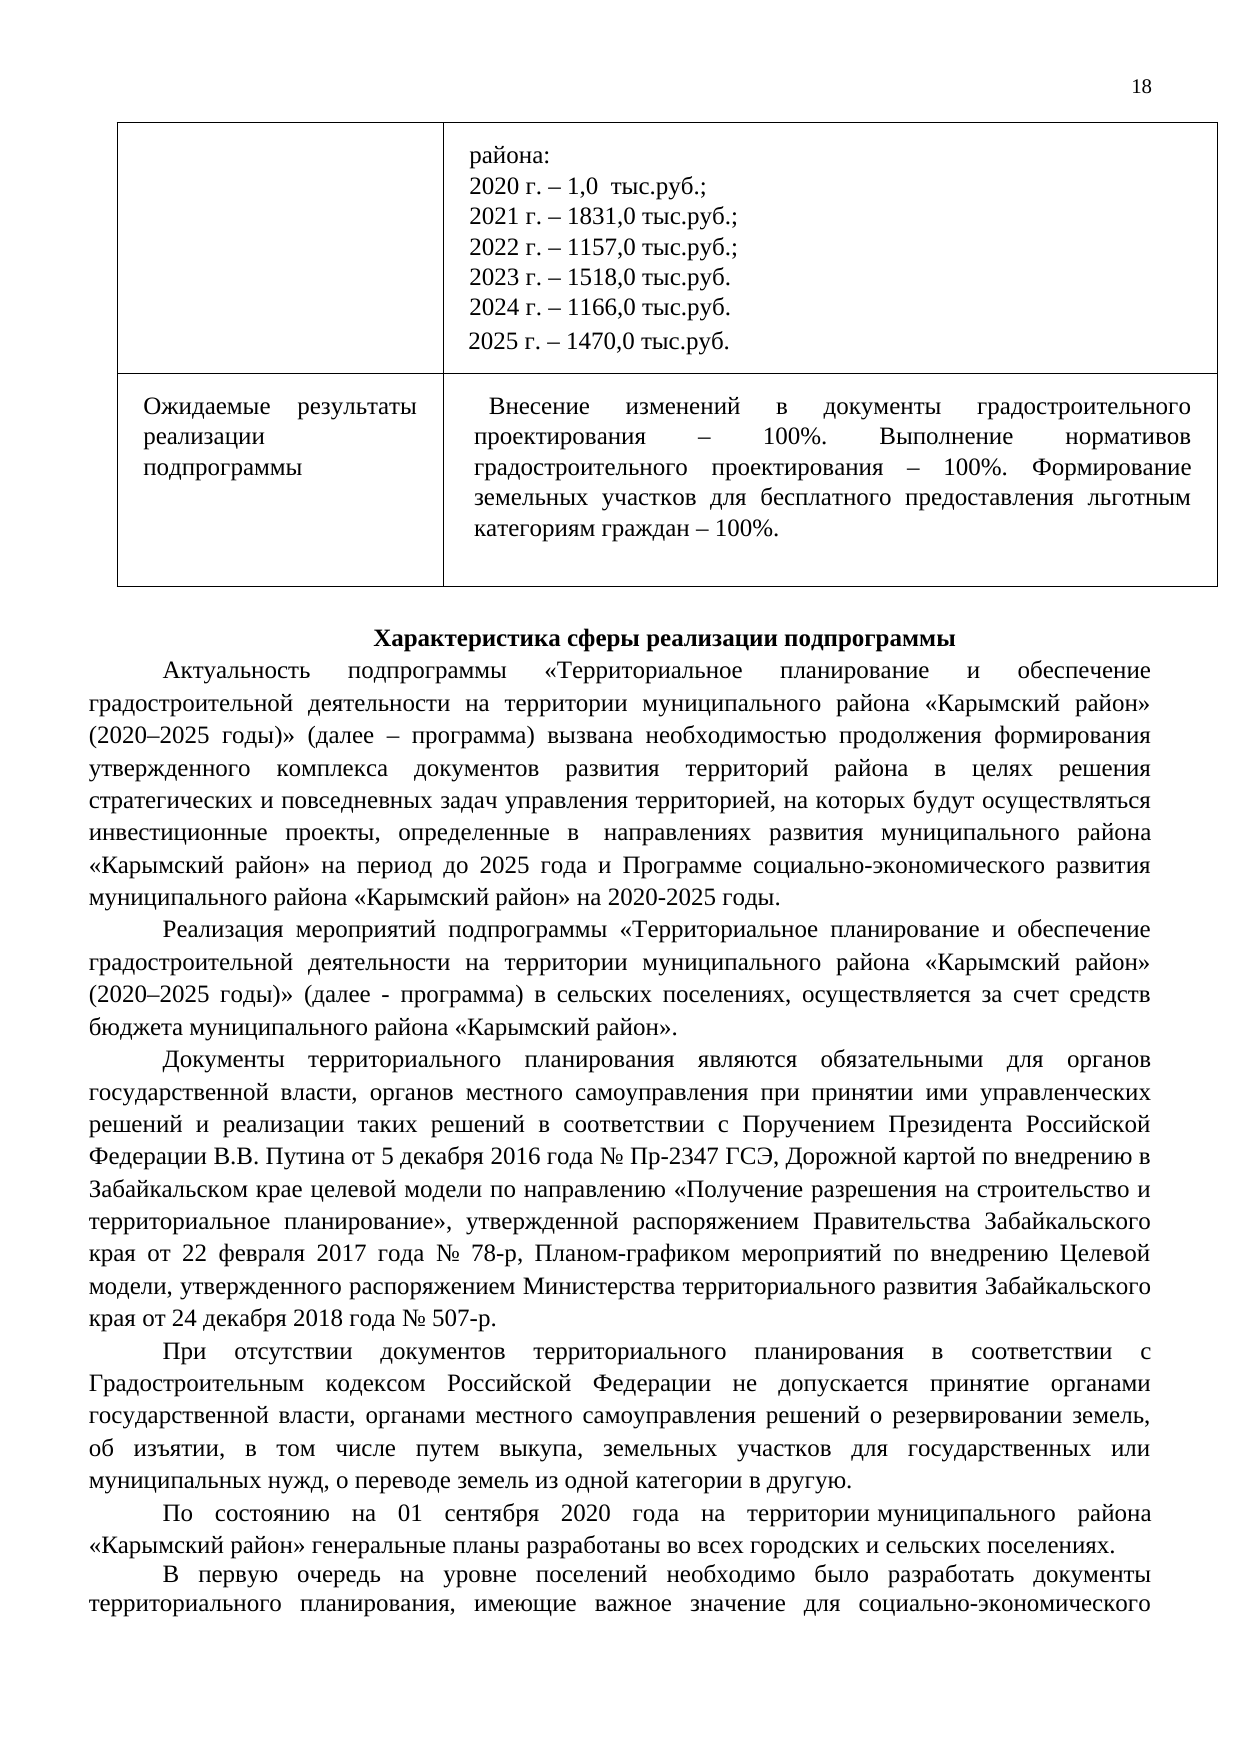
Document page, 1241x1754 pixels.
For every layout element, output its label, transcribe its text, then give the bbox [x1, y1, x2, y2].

table_cell Ожидаемые результаты реализации подпрограммы [118, 374, 443, 586]
text Актуальность подпрограммы «Территориальное планирование и обеспечение градостроительной деятельности на территории муниципального района «Карымский район» (2020–2025 годы)» (далее – программа) вызвана необходимостью продолжения формирования утвержденного комплекса документов развития территорий района в целях решения стратегических и повседневных задач управления территорией, на которых будут осуществляться инвестиционные проекты, определенные в направлениях развития муниципального района «Карымский район» на период до 2025 года и Программе социально-экономического развития муниципального района «Карымский район» на 2020-2025 годы. [88, 652, 1152, 911]
text Документы территориального планирования являются обязательными для органов государственной власти, органов местного самоуправления при принятии ими управленческих решений и реализации таких решений в соответствии с Поручением Президента Российской Федерации В.В. Путина от 5 декабря 2016 года № Пр-2347 ГСЭ, Дорожной картой по внедрению в Забайкальском крае целевой модели по направлению «Получение разрешения на строительство и территориальное планирование», утвержденной распоряжением Правительства Забайкальского края от 22 февраля 2017 года № 78-р, Планом-графиком мероприятий по внедрению Целевой модели, утвержденного распоряжением Министерства территориального развития Забайкальского края от 24 декабря 2018 года № 507-р. [88, 1041, 1152, 1332]
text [88, 1559, 1152, 1616]
text При отсутствии документов территориального планирования в соответствии с Градостроительным кодексом Российской Федерации не допускается принятие органами государственной власти, органами местного самоуправления решений о резервировании земель, об изъятии, в том числе путем выкупа, земельных участков для государственных или муниципальных нужд, о переводе земель из одной категории в другую. [88, 1332, 1152, 1494]
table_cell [118, 123, 443, 373]
text Реализация мероприятий подпрограммы «Территориальное планирование и обеспечение градостроительной деятельности на территории муниципального района «Карымский район» (2020–2025 годы)» (далее - программа) в сельских поселениях, осуществляется за счет средств бюджета муниципального района «Карымский район». [88, 911, 1152, 1041]
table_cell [444, 123, 1217, 373]
text По состоянию на 01 сентября 2020 года на территории муниципального района «Карымский район» генеральные планы разработаны во всех городских и сельских поселениях. [88, 1494, 1152, 1559]
table_cell Внесение изменений в документы градостроительного проектирования – 100%. Выполнение нормативов градостроительного проектирования – 100%. Формирование земельных участков для бесплатного предоставления льготным категориям граждан – 100%. [444, 374, 1217, 586]
text Характеристика сферы реализации подпрограммы [177, 619, 1152, 652]
